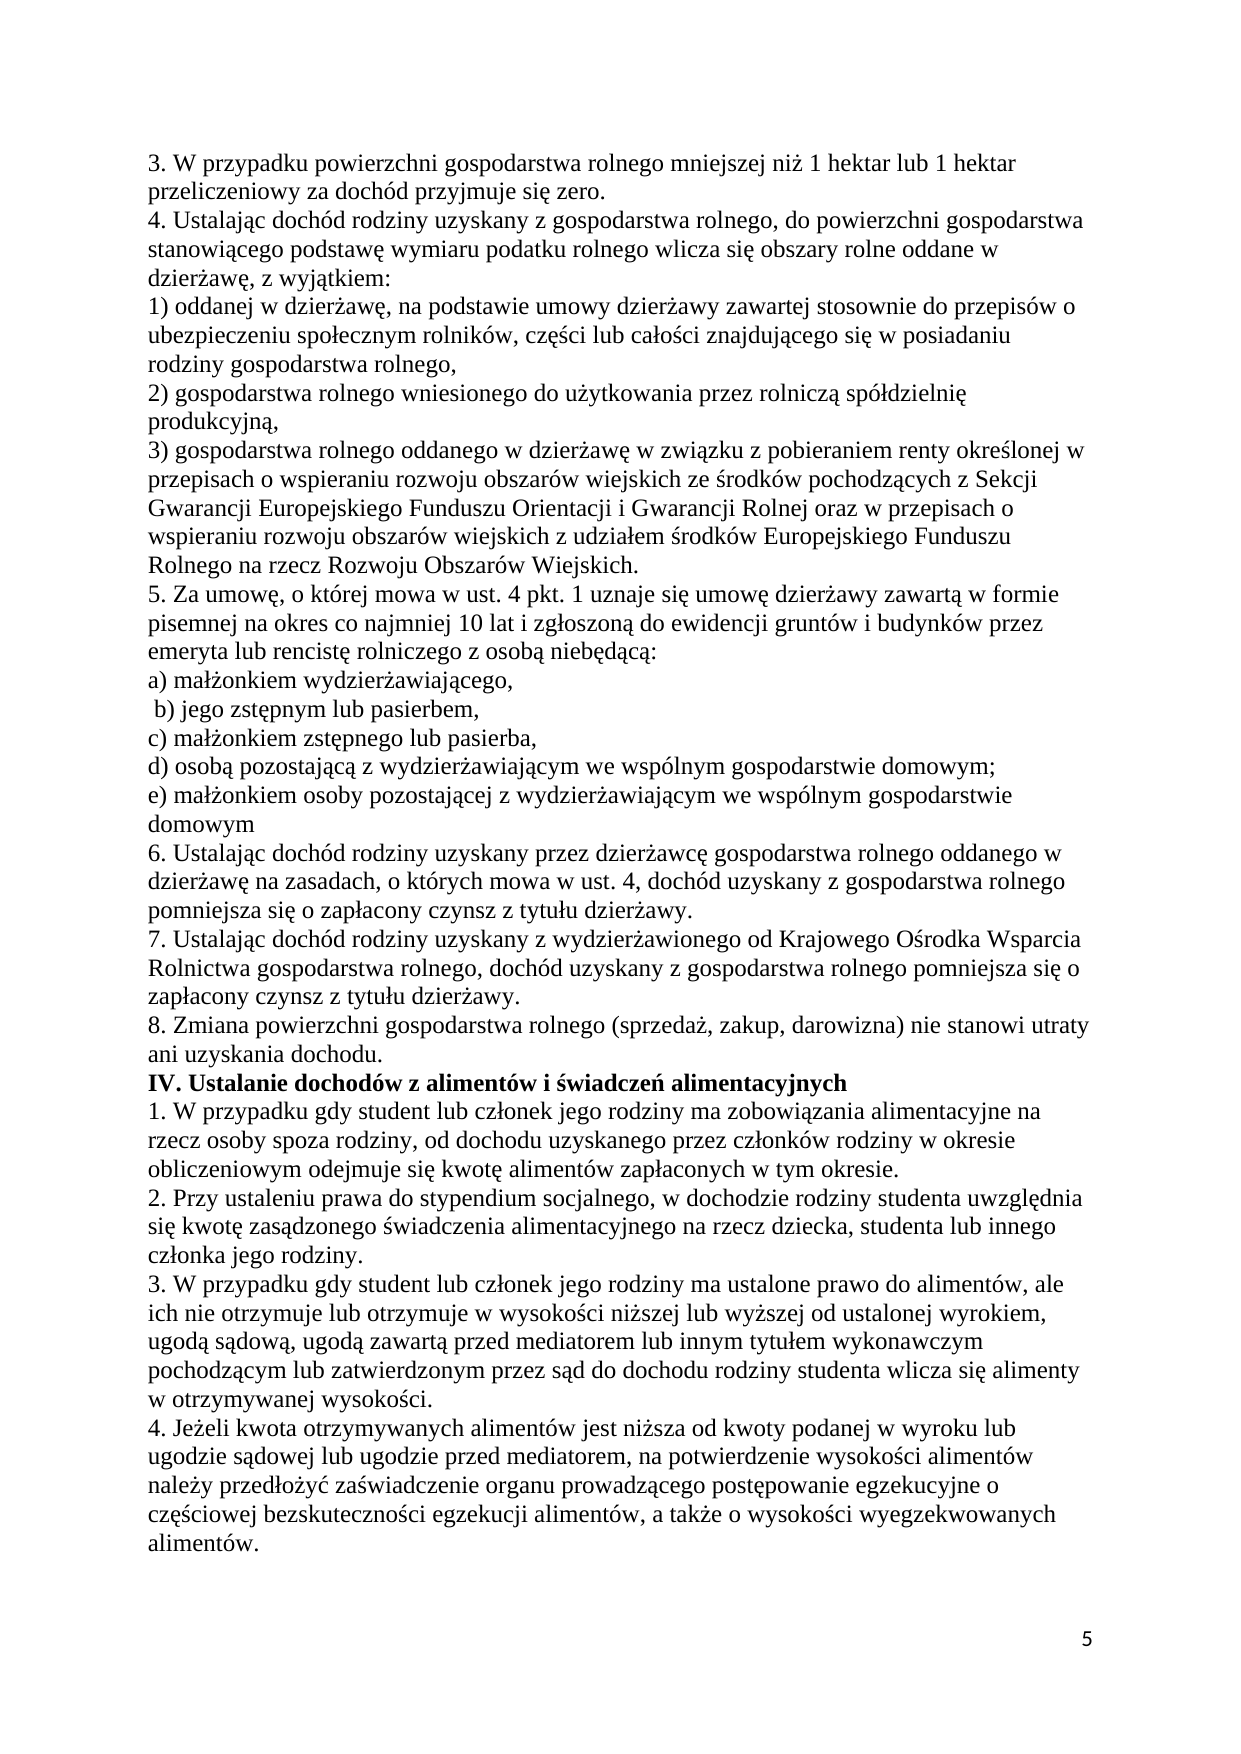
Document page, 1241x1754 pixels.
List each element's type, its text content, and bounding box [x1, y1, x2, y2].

text 3) gospodarstwa rolnego oddanego w dzierżawę w związku z pobieraniem renty określonej w przepisach o wspieraniu rozwoju obszarów wiejskich ze środków pochodzących z Sekcji Gwarancji Europejskiego Funduszu Orientacji i Gwarancji Rolnej oraz w przepisach o wspieraniu rozwoju obszarów wiejskich z udziałem środków Europejskiego Funduszu Rolnego na rzecz Rozwoju Obszarów Wiejskich. [148, 435, 1093, 579]
text 4. Jeżeli kwota otrzymywanych alimentów jest niższa od kwoty podanej w wyroku lub ugodzie sądowej lub ugodzie przed mediatorem, na potwierdzenie wysokości alimentów należy przedłożyć zaświadczenie organu prowadzącego postępowanie egzekucyjne o częściowej bezskuteczności egzekucji alimentów, a także o wysokości wyegzekwowanych alimentów. [148, 1413, 1093, 1556]
text 3. W przypadku powierzchni gospodarstwa rolnego mniejszej niż 1 hektar lub 1 hektar przeliczeniowy za dochód przyjmuje się zero. [148, 148, 1093, 205]
text 4. Ustalając dochód rodziny uzyskany z gospodarstwa rolnego, do powierzchni gospodarstwa stanowiącego podstawę wymiaru podatku rolnego wlicza się obszary rolne oddane w dzierżawę, z wyjątkiem: [148, 205, 1093, 291]
text 1. W przypadku gdy student lub członek jego rodziny ma zobowiązania alimentacyjne na rzecz osoby spoza rodziny, od dochodu uzyskanego przez członków rodziny w okresie obliczeniowym odejmuje się kwotę alimentów zapłaconych w tym okresie. [148, 1096, 1093, 1183]
text 8. Zmiana powierzchni gospodarstwa rolnego (sprzedaż, zakup, darowizna) nie stanowi utraty ani uzyskania dochodu. [148, 1010, 1093, 1068]
text 5. Za umowę, o której mowa w ust. 4 pkt. 1 uznaje się umowę dzierżawy zawartą w formie pisemnej na okres co najmniej 10 lat i zgłoszoną do ewidencji gruntów i budynków przez emeryta lub rencistę rolniczego z osobą niebędącą: [148, 579, 1093, 665]
text b) jego zstępnym lub pasierbem, [148, 694, 1093, 723]
text 7. Ustalając dochód rodziny uzyskany z wydzierżawionego od Krajowego Ośrodka Wsparcia Rolnictwa gospodarstwa rolnego, dochód uzyskany z gospodarstwa rolnego pomniejsza się o zapłacony czynsz z tytułu dzierżawy. [148, 924, 1093, 1010]
text 2. Przy ustaleniu prawa do stypendium socjalnego, w dochodzie rodziny studenta uwzględnia się kwotę zasądzonego świadczenia alimentacyjnego na rzecz dziecka, studenta lub innego członka jego rodziny. [148, 1183, 1093, 1269]
text 2) gospodarstwa rolnego wniesionego do użytkowania przez rolniczą spółdzielnię produkcyjną, [148, 378, 1093, 435]
text 1) oddanej w dzierżawę, na podstawie umowy dzierżawy zawartej stosownie do przepisów o ubezpieczeniu społecznym rolników, części lub całości znajdującego się w posiadaniu rodziny gospodarstwa rolnego, [148, 291, 1093, 378]
text d) osobą pozostającą z wydzierżawiającym we wspólnym gospodarstwie domowym; [148, 751, 1093, 780]
text 6. Ustalając dochód rodziny uzyskany przez dzierżawcę gospodarstwa rolnego oddanego w dzierżawę na zasadach, o których mowa w ust. 4, dochód uzyskany z gospodarstwa rolnego pomniejsza się o zapłacony czynsz z tytułu dzierżawy. [148, 838, 1093, 924]
text a) małżonkiem wydzierżawiającego, [148, 665, 1093, 694]
text e) małżonkiem osoby pozostającej z wydzierżawiającym we wspólnym gospodarstwie domowym [148, 780, 1093, 838]
text 3. W przypadku gdy student lub członek jego rodziny ma ustalone prawo do alimentów, ale ich nie otrzymuje lub otrzymuje w wysokości niższej lub wyższej od ustalonej wyrokiem, ugodą sądową, ugodą zawartą przed mediatorem lub innym tytułem wykonawczym pochodzącym lub zatwierdzonym przez sąd do dochodu rodziny studenta wlicza się alimenty w otrzymywanej wysokości. [148, 1269, 1093, 1413]
text c) małżonkiem zstępnego lub pasierba, [148, 723, 1093, 751]
text IV. Ustalanie dochodów z alimentów i świadczeń alimentacyjnych [148, 1068, 1093, 1096]
